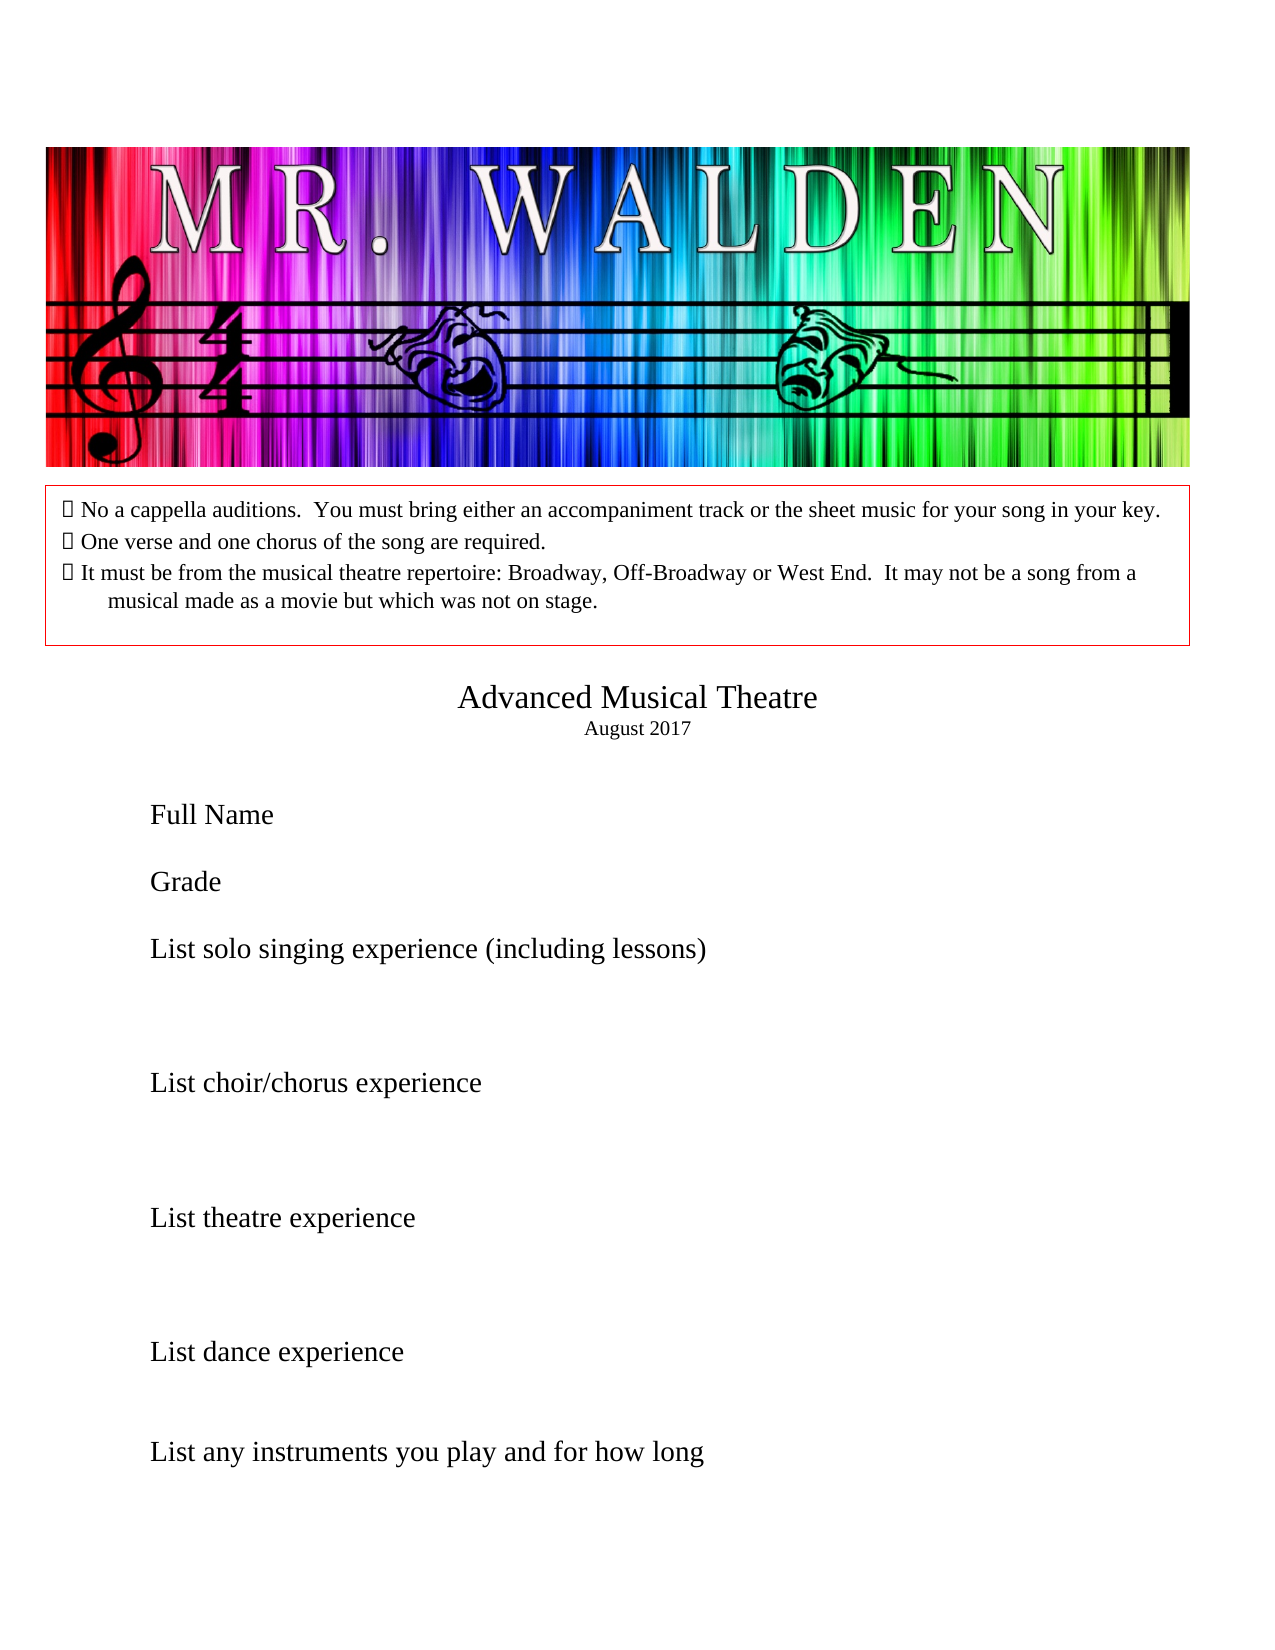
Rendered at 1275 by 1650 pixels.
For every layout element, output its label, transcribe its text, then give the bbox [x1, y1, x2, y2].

text List theatre experience [150, 1200, 1125, 1233]
text Grade [150, 864, 1125, 898]
text List choir/chorus experience [150, 1066, 1125, 1099]
picture [45, 147, 1190, 467]
text List solo singing experience (including lessons) [150, 931, 1125, 965]
text August 2017 [150, 716, 1125, 740]
text Advanced Musical Theatre [150, 677, 1125, 716]
text List dance experience [150, 1334, 1125, 1367]
text Full Name [150, 797, 1125, 831]
text List any instruments you play and for how long [150, 1434, 1125, 1468]
